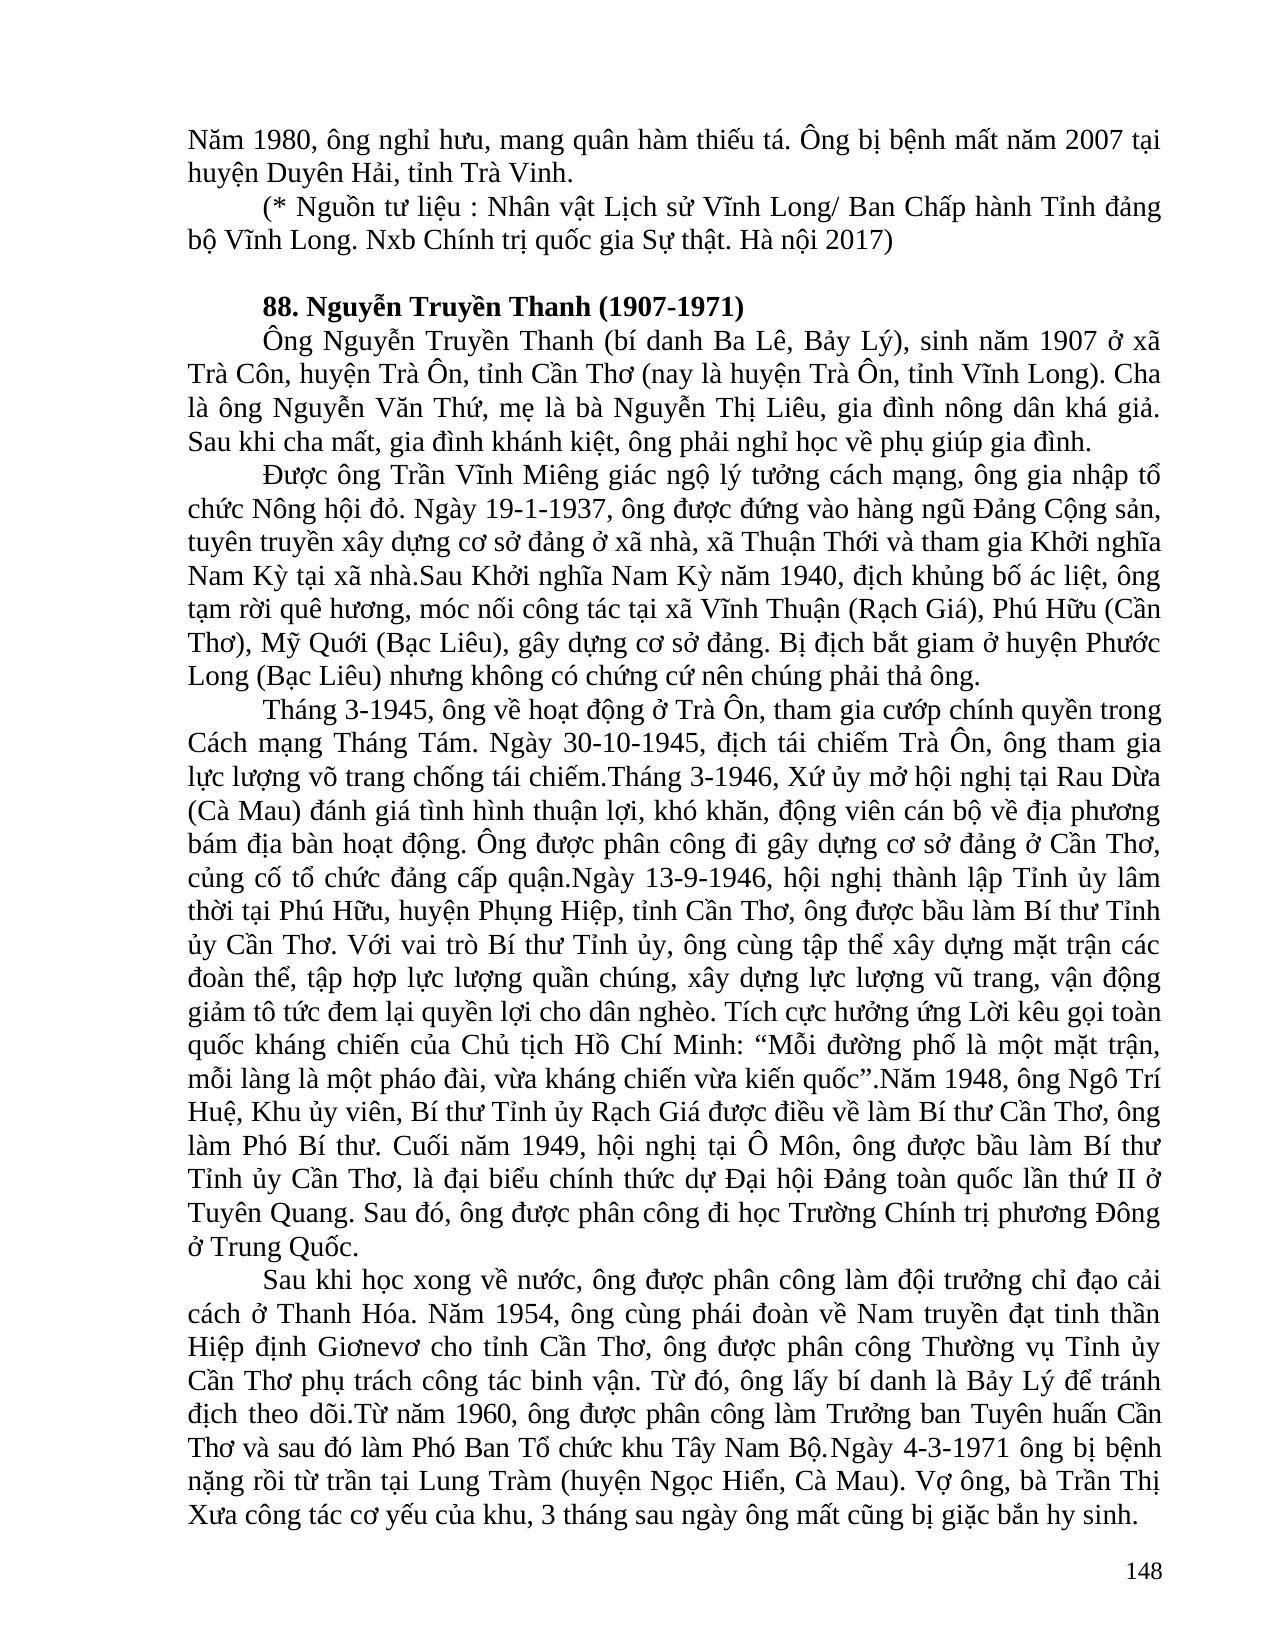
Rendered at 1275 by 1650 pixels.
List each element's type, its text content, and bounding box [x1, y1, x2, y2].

text 88. Nguyễn Truyền Thanh (1907-1971) [187, 289, 1162, 323]
text Được ông Trần Vĩnh Miêng giác ngộ lý tưởng cách mạng, ông gia nhập tổ chức Nông hội đỏ. Ngày 19-1-1937, ông được đứng vào hàng ngũ Đảng Cộng sản, tuyên truyền xây dựng cơ sở đảng ở xã nhà, xã Thuận Thới và tham gia Khởi nghĩa Nam Kỳ tại xã nhà.Sau Khởi nghĩa Nam Kỳ năm 1940, địch khủng bố ác liệt, ông tạm rời quê hương, móc nối công tác tại xã Vĩnh Thuận (Rạch Giá), Phú Hữu (Cần Thơ), Mỹ Quới (Bạc Liêu), gây dựng cơ sở đảng. Bị địch bắt giam ở huyện Phước Long (Bạc Liêu) nhưng không có chứng cứ nên chúng phải thả ông. [187, 457, 1162, 692]
text Sau khi học xong về nước, ông được phân công làm đội trưởng chỉ đạo cải cách ở Thanh Hóa. Năm 1954, ông cùng phái đoàn về Nam truyền đạt tinh thần Hiệp định Giơnevơ cho tỉnh Cần Thơ, ông được phân công Thường vụ Tỉnh ủy Cần Thơ phụ trách công tác binh vận. Từ đó, ông lấy bí danh là Bảy Lý để tránh địch theo dõi.Từ năm 1960, ông được phân công làm Trưởng ban Tuyên huấn Cần Thơ và sau đó làm Phó Ban Tổ chức khu Tây Nam Bộ.Ngày 4-3-1971 ông bị bệnh nặng rồi từ trần tại Lung Tràm (huyện Ngọc Hiển, Cà Mau). Vợ ông, bà Trần Thị Xưa công tác cơ yếu của khu, 3 tháng sau ngày ông mất cũng bị giặc bắn hy sinh. [187, 1262, 1162, 1531]
text Ông Nguyễn Truyền Thanh (bí danh Ba Lê, Bảy Lý), sinh năm 1907 ở xã Trà Côn, huyện Trà Ôn, tỉnh Cần Thơ (nay là huyện Trà Ôn, tỉnh Vĩnh Long). Cha là ông Nguyễn Văn Thứ, mẹ là bà Nguyễn Thị Liêu, gia đình nông dân khá giả. Sau khi cha mất, gia đình khánh kiệt, ông phải nghỉ học về phụ giúp gia đình. [187, 323, 1162, 457]
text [187, 122, 1162, 189]
text Tháng 3-1945, ông về hoạt động ở Trà Ôn, tham gia cướp chính quyền trong Cách mạng Tháng Tám. Ngày 30-10-1945, địch tái chiếm Trà Ôn, ông tham gia lực lượng võ trang chống tái chiếm.Tháng 3-1946, Xứ ủy mở hội nghị tại Rau Dừa (Cà Mau) đánh giá tình hình thuận lợi, khó khăn, động viên cán bộ về địa phương bám địa bàn hoạt động. Ông được phân công đi gây dựng cơ sở đảng ở Cần Thơ, củng cố tổ chức đảng cấp quận.Ngày 13-9-1946, hội nghị thành lập Tỉnh ủy lâm thời tại Phú Hữu, huyện Phụng Hiệp, tỉnh Cần Thơ, ông được bầu làm Bí thư Tỉnh ủy Cần Thơ. Với vai trò Bí thư Tỉnh ủy, ông cùng tập thể xây dựng mặt trận các đoàn thể, tập hợp lực lượng quần chúng, xây dựng lực lượng vũ trang, vận động giảm tô tức đem lại quyền lợi cho dân nghèo. Tích cực hưởng ứng Lời kêu gọi toàn quốc kháng chiến của Chủ tịch Hồ Chí Minh: “Mỗi đường phố là một mặt trận, mỗi làng là một pháo đài, vừa kháng chiến vừa kiến quốc”.Năm 1948, ông Ngô Trí Huệ, Khu ủy viên, Bí thư Tỉnh ủy Rạch Giá được điều về làm Bí thư Cần Thơ, ông làm Phó Bí thư. Cuối năm 1949, hội nghị tại Ô Môn, ông được bầu làm Bí thư Tỉnh ủy Cần Thơ, là đại biểu chính thức dự Đại hội Đảng toàn quốc lần thứ II ở Tuyên Quang. Sau đó, ông được phân công đi học Trường Chính trị phương Đông ở Trung Quốc. [187, 692, 1162, 1262]
text (* Nguồn tư liệu : Nhân vật Lịch sử Vĩnh Long/ Ban Chấp hành Tỉnh đảng bộ Vĩnh Long. Nxb Chính trị quốc gia Sự thật. Hà nội 2017) [187, 189, 1162, 256]
